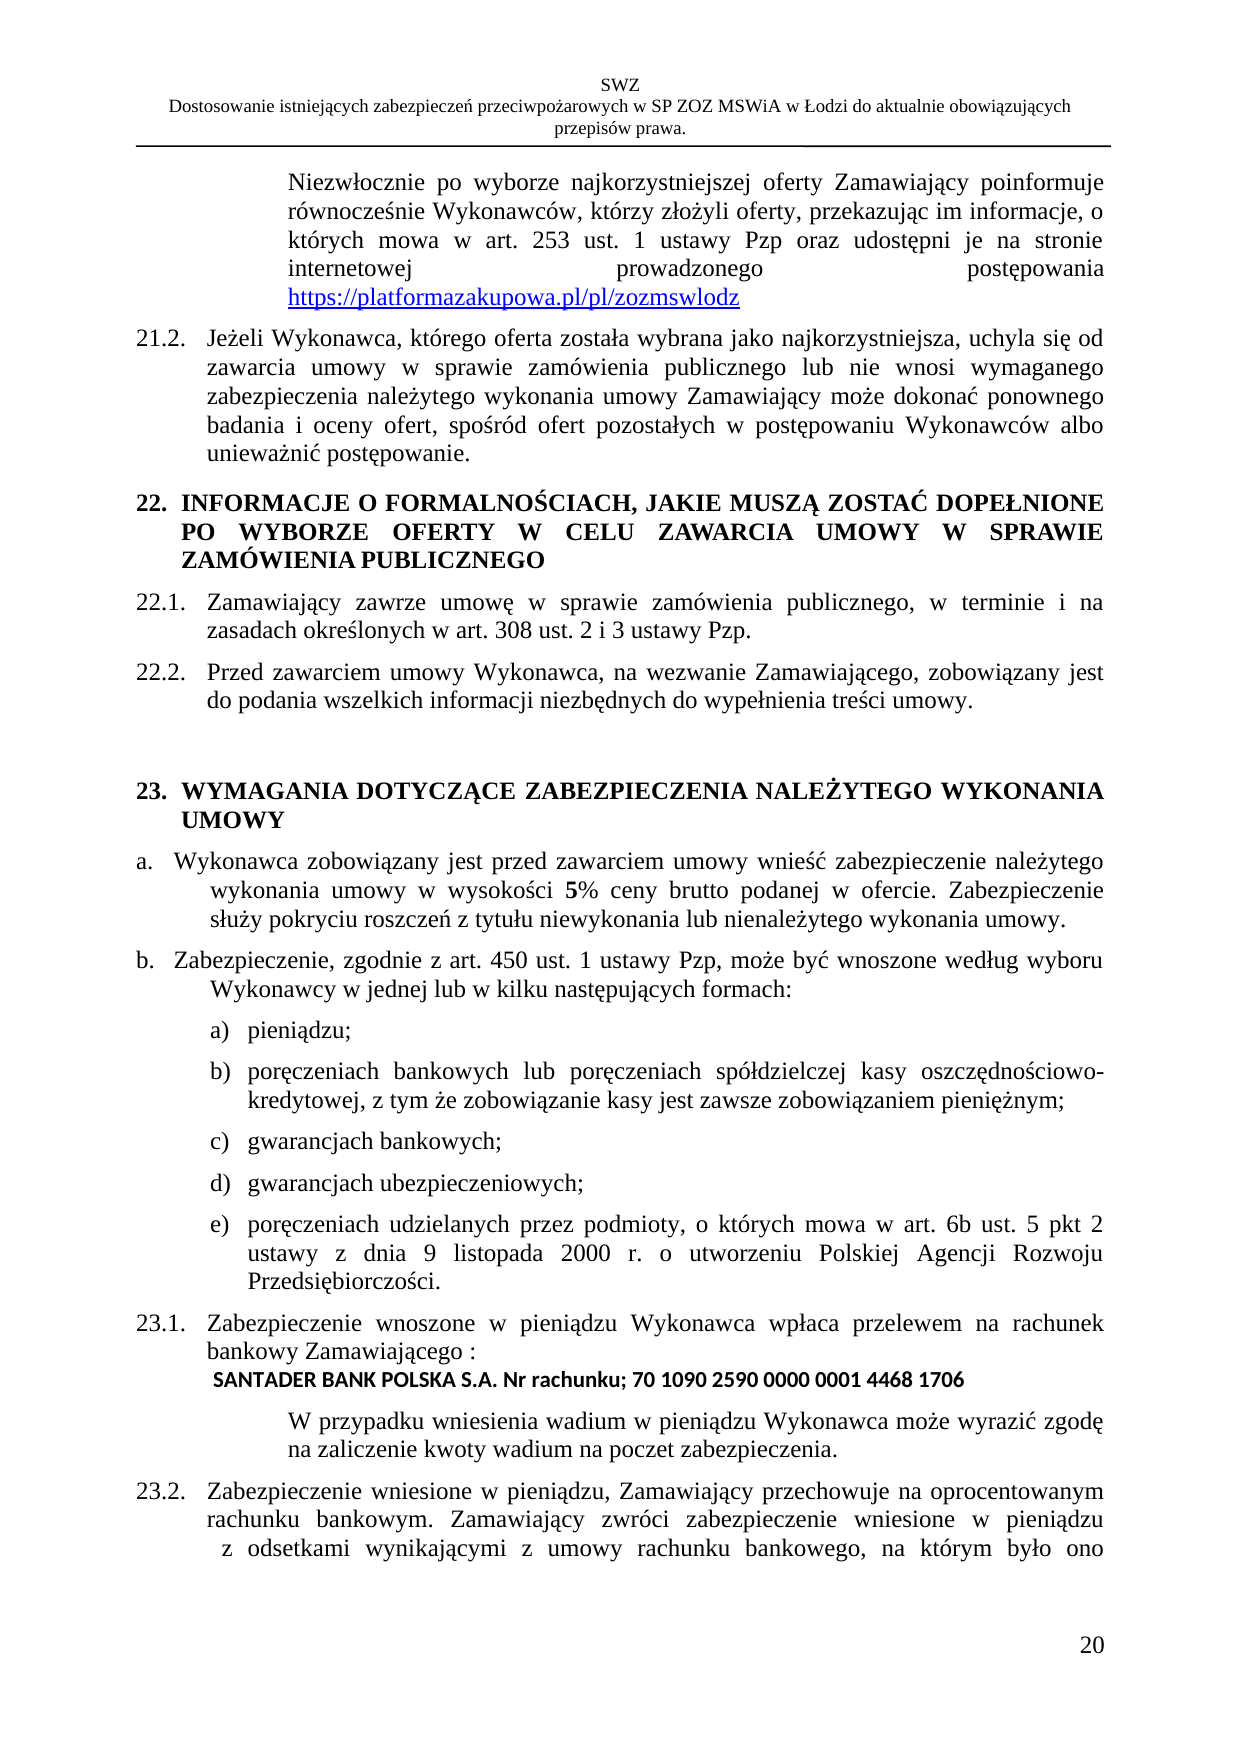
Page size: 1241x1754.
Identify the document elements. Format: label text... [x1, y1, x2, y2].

subtitle W przypadku wniesienia wadium w pieniądzu Wykonawca może wyrazić zgodę na zaliczenie kwoty wadium na poczet zabezpieczenia. [288, 1406, 1104, 1463]
list Zabezpieczenie, zgodnie z art. 450 ust. 1 ustawy Pzp, może być wnoszone według wyboru Wykonawcy w jednej lub w kilku następujących formach: [136, 945, 1104, 1003]
text SANTADER BANK POLSKA S.A. Nr rachunku; 70 1090 2590 0000 0001 4468 1706 [136, 1365, 1104, 1393]
list Wykonawca zobowiązany jest przed zawarciem umowy wnieść zabezpieczenie należytego wykonania umowy w wysokości 5% ceny brutto podanej w ofercie. Zabezpieczenie służy pokryciu roszczeń z tytułu niewykonania lub nienależytego wykonania umowy. [136, 846, 1104, 933]
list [136, 1476, 1104, 1562]
list poręczeniach bankowych lub poręczeniach spółdzielczej kasy oszczędnościowo-kredytowej, z tym że zobowiązanie kasy jest zawsze zobowiązaniem pieniężnym; [210, 1056, 1104, 1114]
list gwarancjach ubezpieczeniowych; [210, 1168, 1104, 1196]
list Zabezpieczenie wnoszone w pieniądzu Wykonawca wpłaca przelewem na rachunek bankowy Zamawiającego : [136, 1308, 1104, 1365]
list Wymagania dotyczące zabezpieczenia należytego wykonania umowy [136, 776, 1104, 834]
list Zamawiający zawrze umowę w sprawie zamówienia publicznego, w terminie i na zasadach określonych w art. 308 ust. 2 i 3 ustawy Pzp. [136, 587, 1104, 644]
list poręczeniach udzielanych przez podmioty, o których mowa w art. 6b ust. 5 pkt 2 ustawy z dnia 9 listopada 2000 r. o utworzeniu Polskiej Agencji Rozwoju Przedsiębiorczości. [210, 1209, 1104, 1295]
list Przed zawarciem umowy Wykonawca, na wezwanie Zamawiającego, zobowiązany jest do podania wszelkich informacji niezbędnych do wypełnienia treści umowy. [136, 657, 1104, 714]
list Jeżeli Wykonawca, którego oferta została wybrana jako najkorzystniejsza, uchyla się od zawarcia umowy w sprawie zamówienia publicznego lub nie wnosi wymaganego zabezpieczenia należytego wykonania umowy Zamawiający może dokonać ponownego badania i oceny ofert, spośród ofert pozostałych w postępowaniu Wykonawców albo unieważnić postępowanie. [136, 323, 1104, 467]
list pieniądzu; [210, 1015, 1104, 1044]
list Informacje o formalnościach, jakie muszą zostać dopełnione po wyborze oferty w celu zawarcia umowy w sprawie zamówienia publicznego [136, 488, 1104, 574]
list gwarancjach bankowych; [210, 1126, 1104, 1155]
subtitle Niezwłocznie po wyborze najkorzystniejszej oferty Zamawiający poinformuje równocześnie Wykonawców, którzy złożyli oferty, przekazując im informacje, o których mowa w art. 253 ust. 1 ustawy Pzp oraz udostępni je na stronie internetowej prowadzonego postępowania https://platformazakupowa.pl/pl/zozmswlodz [288, 167, 1104, 311]
